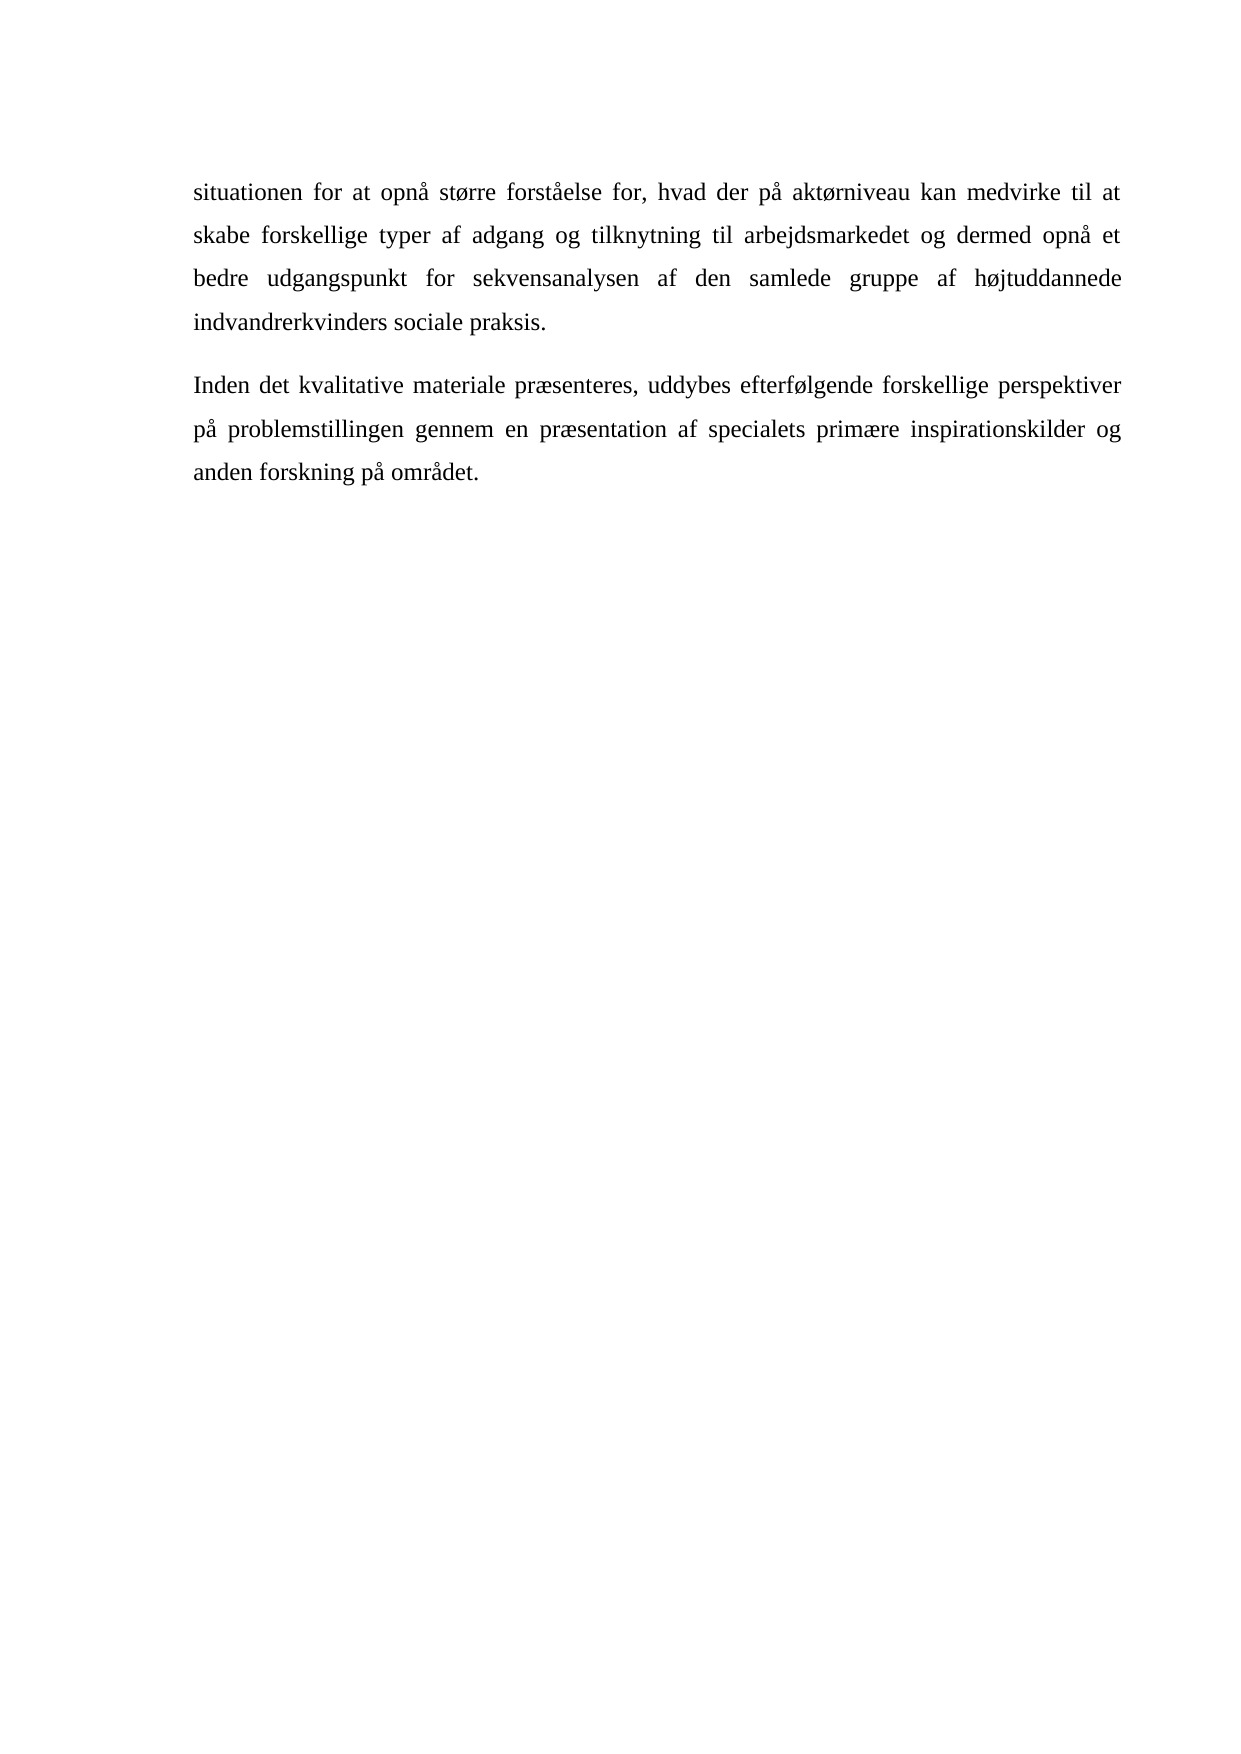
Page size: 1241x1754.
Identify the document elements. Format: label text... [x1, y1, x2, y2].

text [193, 177, 1122, 335]
text Inden det kvalitative materiale præsenteres, uddybes efterfølgende forskellige perspektiver på problemstillingen gennem en præsentation af specialets primære inspirationskilder og anden forskning på området. [193, 371, 1122, 486]
